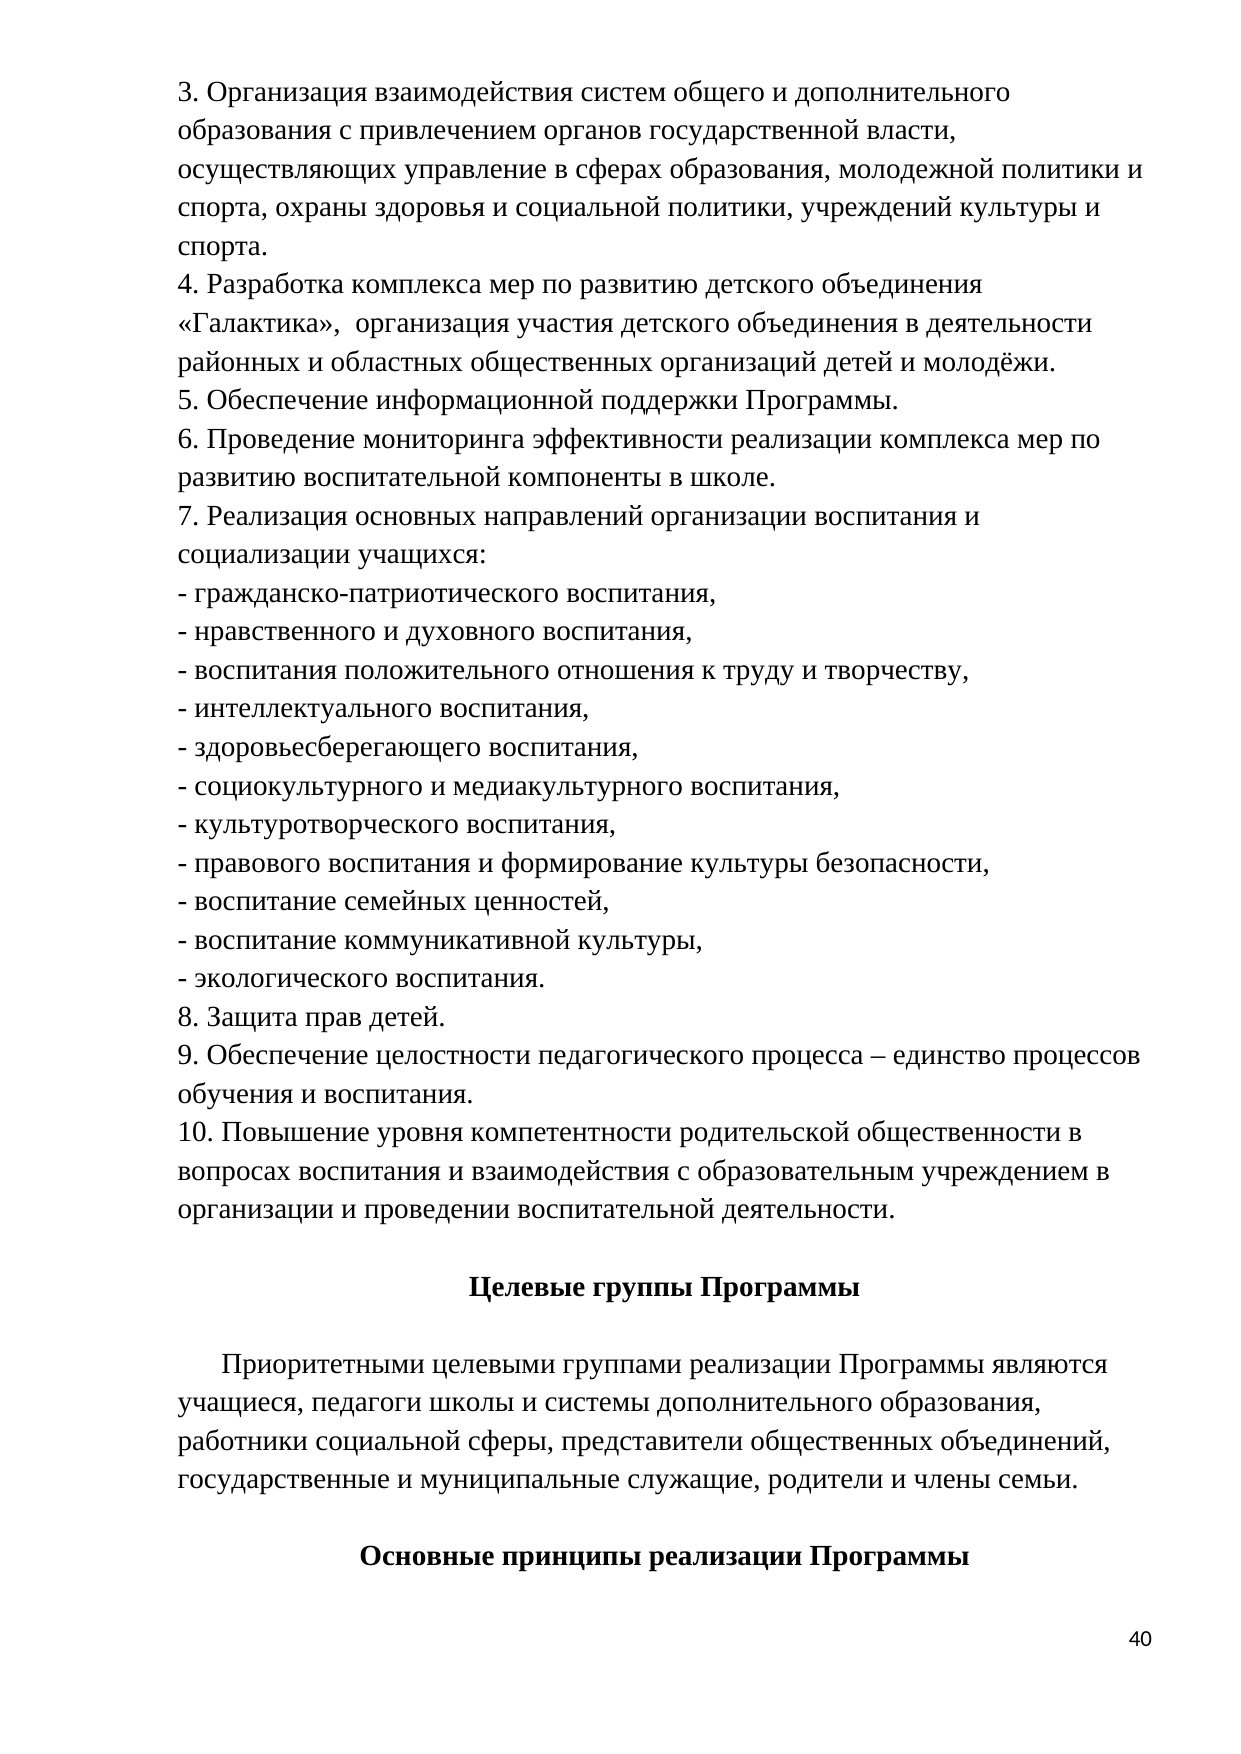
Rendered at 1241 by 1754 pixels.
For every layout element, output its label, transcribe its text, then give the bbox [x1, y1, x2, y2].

text 10. Повышение уровня компетентности родительской общественности в вопросах воспитания и взаимодействия с образовательным учреждением в организации и проведении воспитательной деятельности. [177, 1114, 1152, 1225]
text - воспитания положительного отношения к труду и творчеству, [177, 652, 1152, 686]
text - культуротворческого воспитания, [177, 806, 1152, 840]
text 5. Обеспечение информационной поддержки Программы. [177, 382, 1152, 416]
text Основные принципы реализации Программы [177, 1538, 1152, 1572]
text 7. Реализация основных направлений организации воспитания и социализации учащихся: [177, 498, 1152, 570]
text - воспитание коммуникативной культуры, [177, 922, 1152, 955]
text - интеллектуального воспитания, [177, 691, 1152, 724]
text 4. Разработка комплекса мер по развитию детского объединения «Галактика», организация участия детского объединения в деятельности районных и областных общественных организаций детей и молодёжи. [177, 267, 1152, 377]
text 3. Организация взаимодействия систем общего и дополнительного образования с привлечением органов государственной власти, осуществляющих управление в сферах образования, молодежной политики и спорта, охраны здоровья и социальной политики, учреждений культуры и спорта. [177, 74, 1152, 262]
text - гражданско-патриотического воспитания, [177, 575, 1152, 608]
text - нравственного и духовного воспитания, [177, 613, 1152, 647]
text 9. Обеспечение целостности педагогического процесса – единство процессов обучения и воспитания. [177, 1037, 1152, 1109]
text Целевые группы Программы [177, 1269, 1152, 1302]
text Приоритетными целевыми группами реализации Программы являются учащиеся, педагоги школы и системы дополнительного образования, работники социальной сферы, представители общественных объединений, государственные и муниципальные служащие, родители и члены семьи. [177, 1346, 1152, 1495]
text 6. Проведение мониторинга эффективности реализации комплекса мер по развитию воспитательной компоненты в школе. [177, 421, 1152, 493]
text - правового воспитания и формирование культуры безопасности, [177, 845, 1152, 878]
text - воспитание семейных ценностей, [177, 883, 1152, 917]
text - экологического воспитания. [177, 960, 1152, 994]
text 8. Защита прав детей. [177, 999, 1152, 1032]
text - социокультурного и медиакультурного воспитания, [177, 768, 1152, 801]
text - здоровьесберегающего воспитания, [177, 729, 1152, 763]
